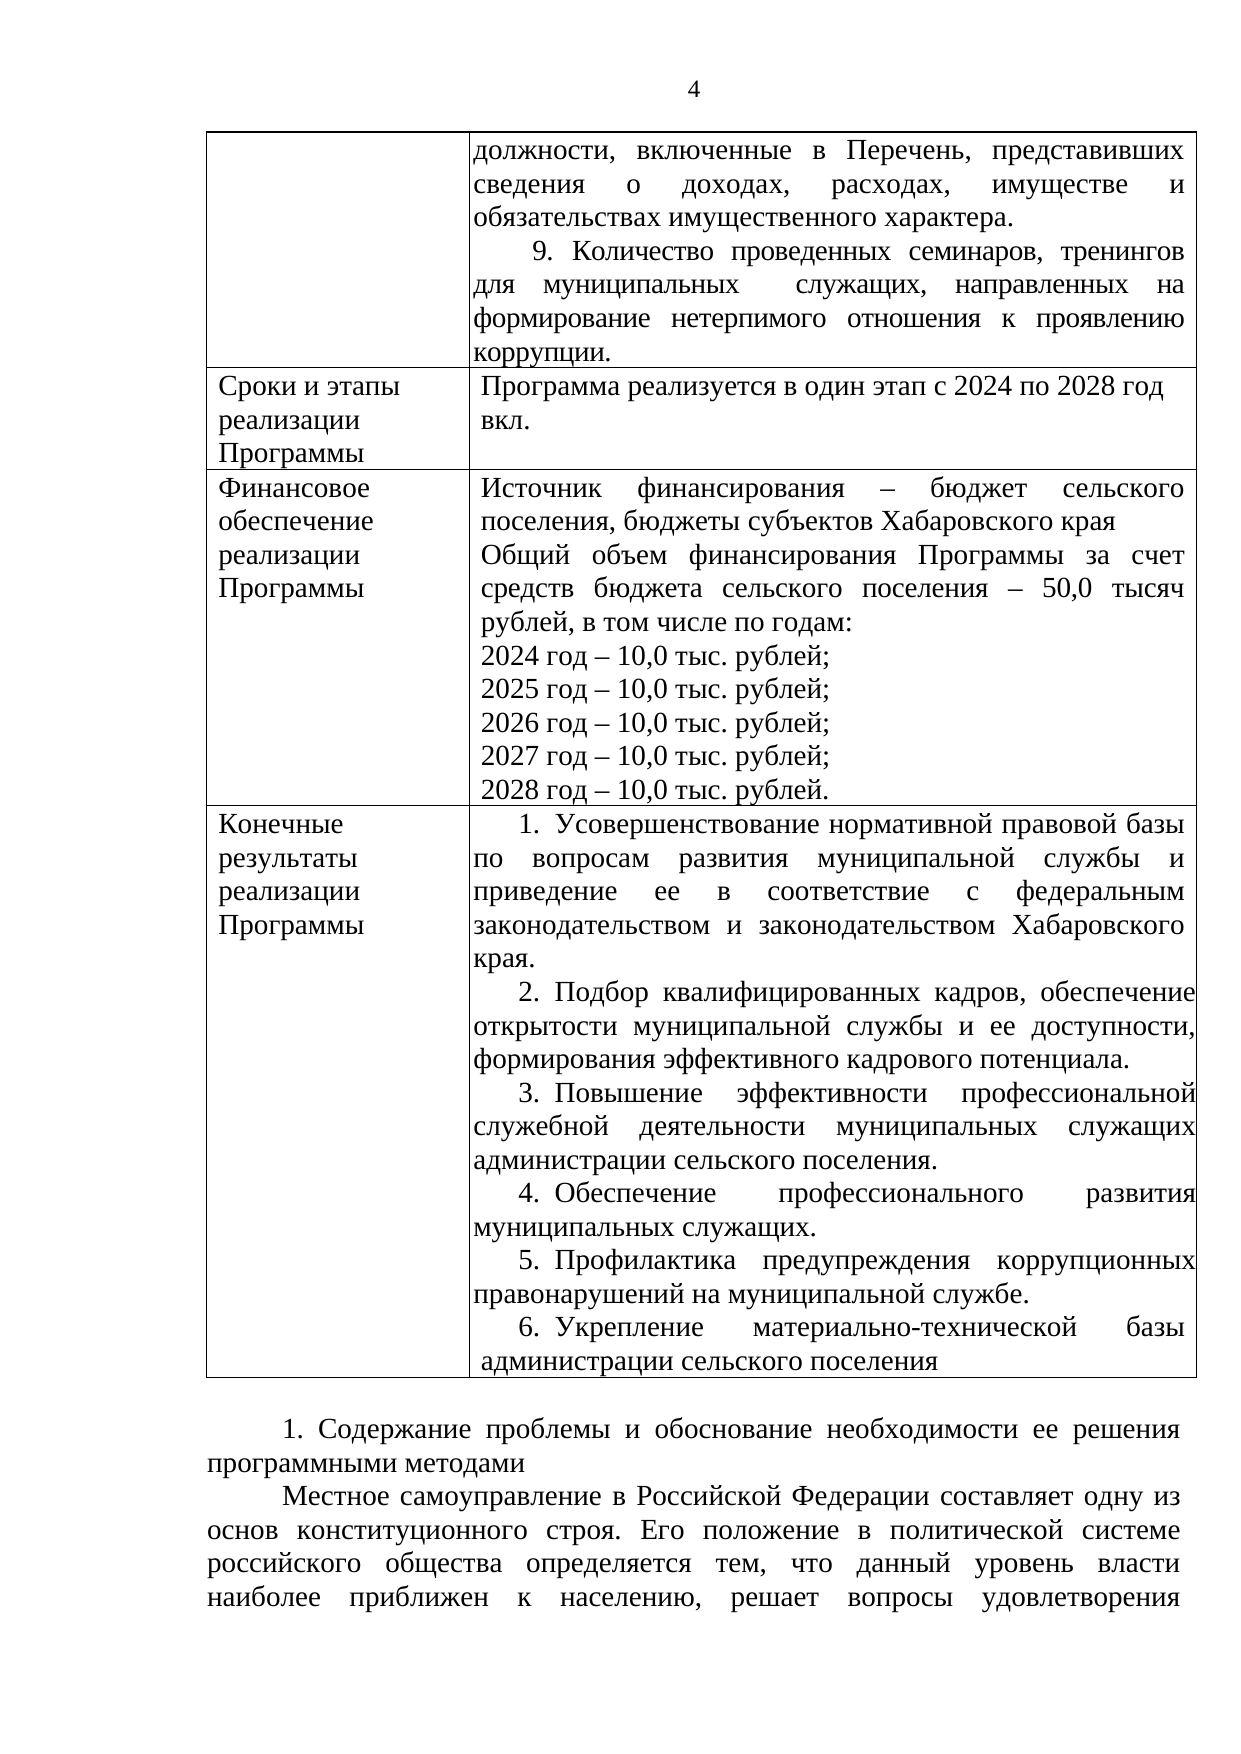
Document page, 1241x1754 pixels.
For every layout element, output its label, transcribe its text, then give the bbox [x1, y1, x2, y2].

table_cell Конечные результаты реализации Программы [207, 806, 469, 1377]
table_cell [207, 133, 469, 367]
table_cell Источник финансирования – бюджет сельского поселения, бюджеты субъектов Хабаровского края Общий объем финансирования Программы за счет средств бюджета сельского поселения – 50,0 тысяч рублей, в том числе по годам: 2024 год – 10,0 тыс. рублей; 2025 год – 10,0 тыс. рублей; 2026 год – 10,0 тыс. рублей; 2027 год – 10,0 тыс. рублей; 2028 год – 10,0 тыс. рублей. [470, 470, 1196, 805]
table_cell Сроки и этапы реализации Программы [207, 368, 469, 469]
table_cell Финансовое обеспечение реализации Программы [207, 470, 469, 805]
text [207, 1478, 1181, 1612]
text 1. Содержание проблемы и обоснование необходимости ее решения программными методами [207, 1411, 1181, 1478]
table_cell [470, 133, 1196, 367]
table_cell Усовершенствование нормативной правовой базы по вопросам развития муниципальной службы и приведение ее в соответствие с федеральным законодательством и законодательством Хабаровского края. Подбор квалифицированных кадров, обеспечение открытости муниципальной службы и ее доступности, формирования эффективного кадрового потенциала. Повышение эффективности профессиональной служебной деятельности муниципальных служащих администрации сельского поселения. Обеспечение профессионального развития муниципальных служащих. Профилактика предупреждения коррупционных правонарушений на муниципальной службе. Укрепление материально-технической базы администрации сельского поселения [470, 806, 1196, 1377]
table_cell Программа реализуется в один этап с 2024 по 2028 год вкл. [470, 368, 1196, 469]
